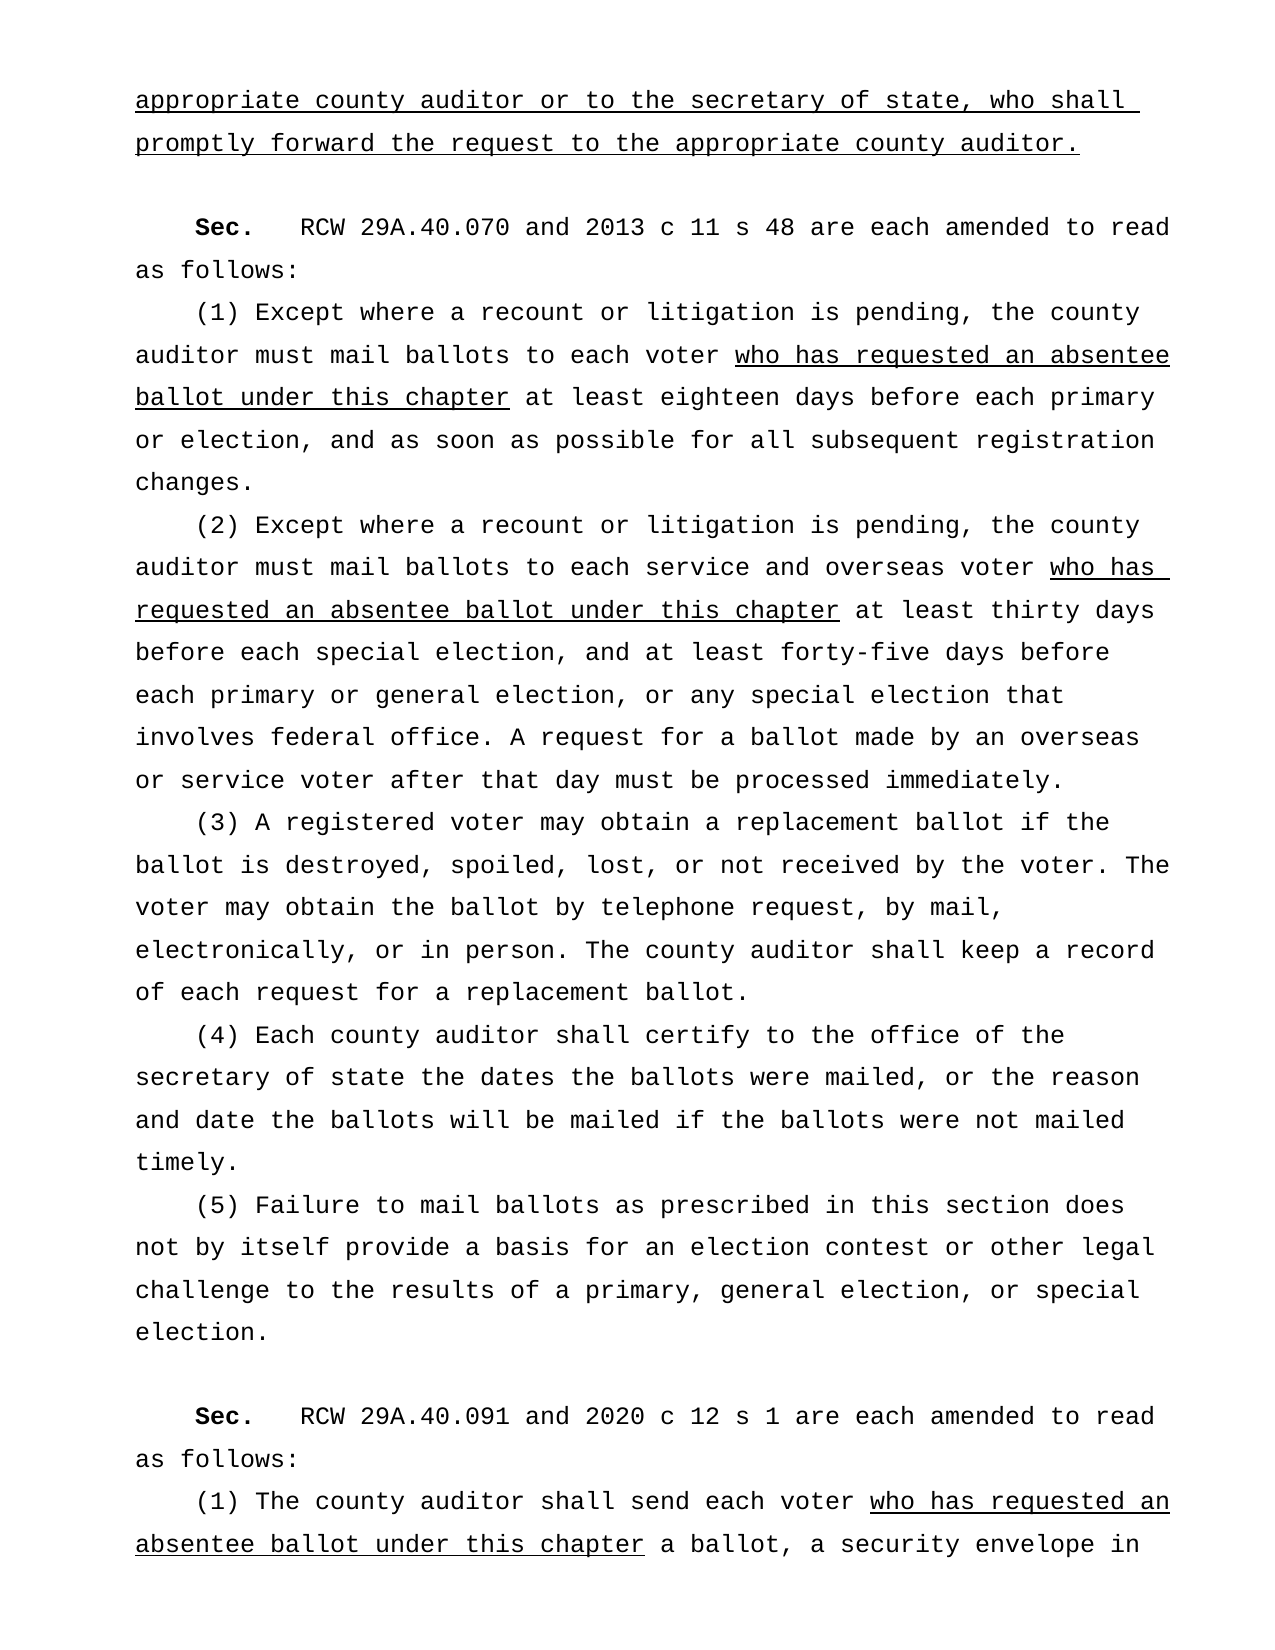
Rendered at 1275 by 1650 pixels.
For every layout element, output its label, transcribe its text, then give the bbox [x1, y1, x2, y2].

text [135, 1476, 1170, 1561]
text (4) Each county auditor shall certify to the office of the secretary of state the dates the ballots were mailed, or the reason and date the ballots will be mailed if the ballots were not mailed timely. [135, 1009, 1170, 1179]
text Sec. RCW 29A.40.091 and 2020 c 12 s 1 are each amended to read as follows: [135, 1391, 1170, 1476]
text (5) Failure to mail ballots as prescribed in this section does not by itself provide a basis for an election contest or other legal challenge to the results of a primary, general election, or special election. [135, 1179, 1170, 1349]
text Sec. RCW 29A.40.070 and 2013 c 11 s 48 are each amended to read as follows: [135, 202, 1170, 287]
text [135, 75, 1170, 160]
text (1) Except where a recount or litigation is pending, the county auditor must mail ballots to each voter who has requested an absentee ballot under this chapter at least eighteen days before each primary or election, and as soon as possible for all subsequent registration changes. [135, 287, 1170, 499]
text (3) A registered voter may obtain a replacement ballot if the ballot is destroyed, spoiled, lost, or not received by the voter. The voter may obtain the ballot by telephone request, by mail, electronically, or in person. The county auditor shall keep a record of each request for a replacement ballot. [135, 797, 1170, 1009]
text (2) Except where a recount or litigation is pending, the county auditor must mail ballots to each service and overseas voter who has requested an absentee ballot under this chapter at least thirty days before each special election, and at least forty-five days before each primary or general election, or any special election that involves federal office. A request for a ballot made by an overseas or service voter after that day must be processed immediately. [135, 499, 1170, 797]
